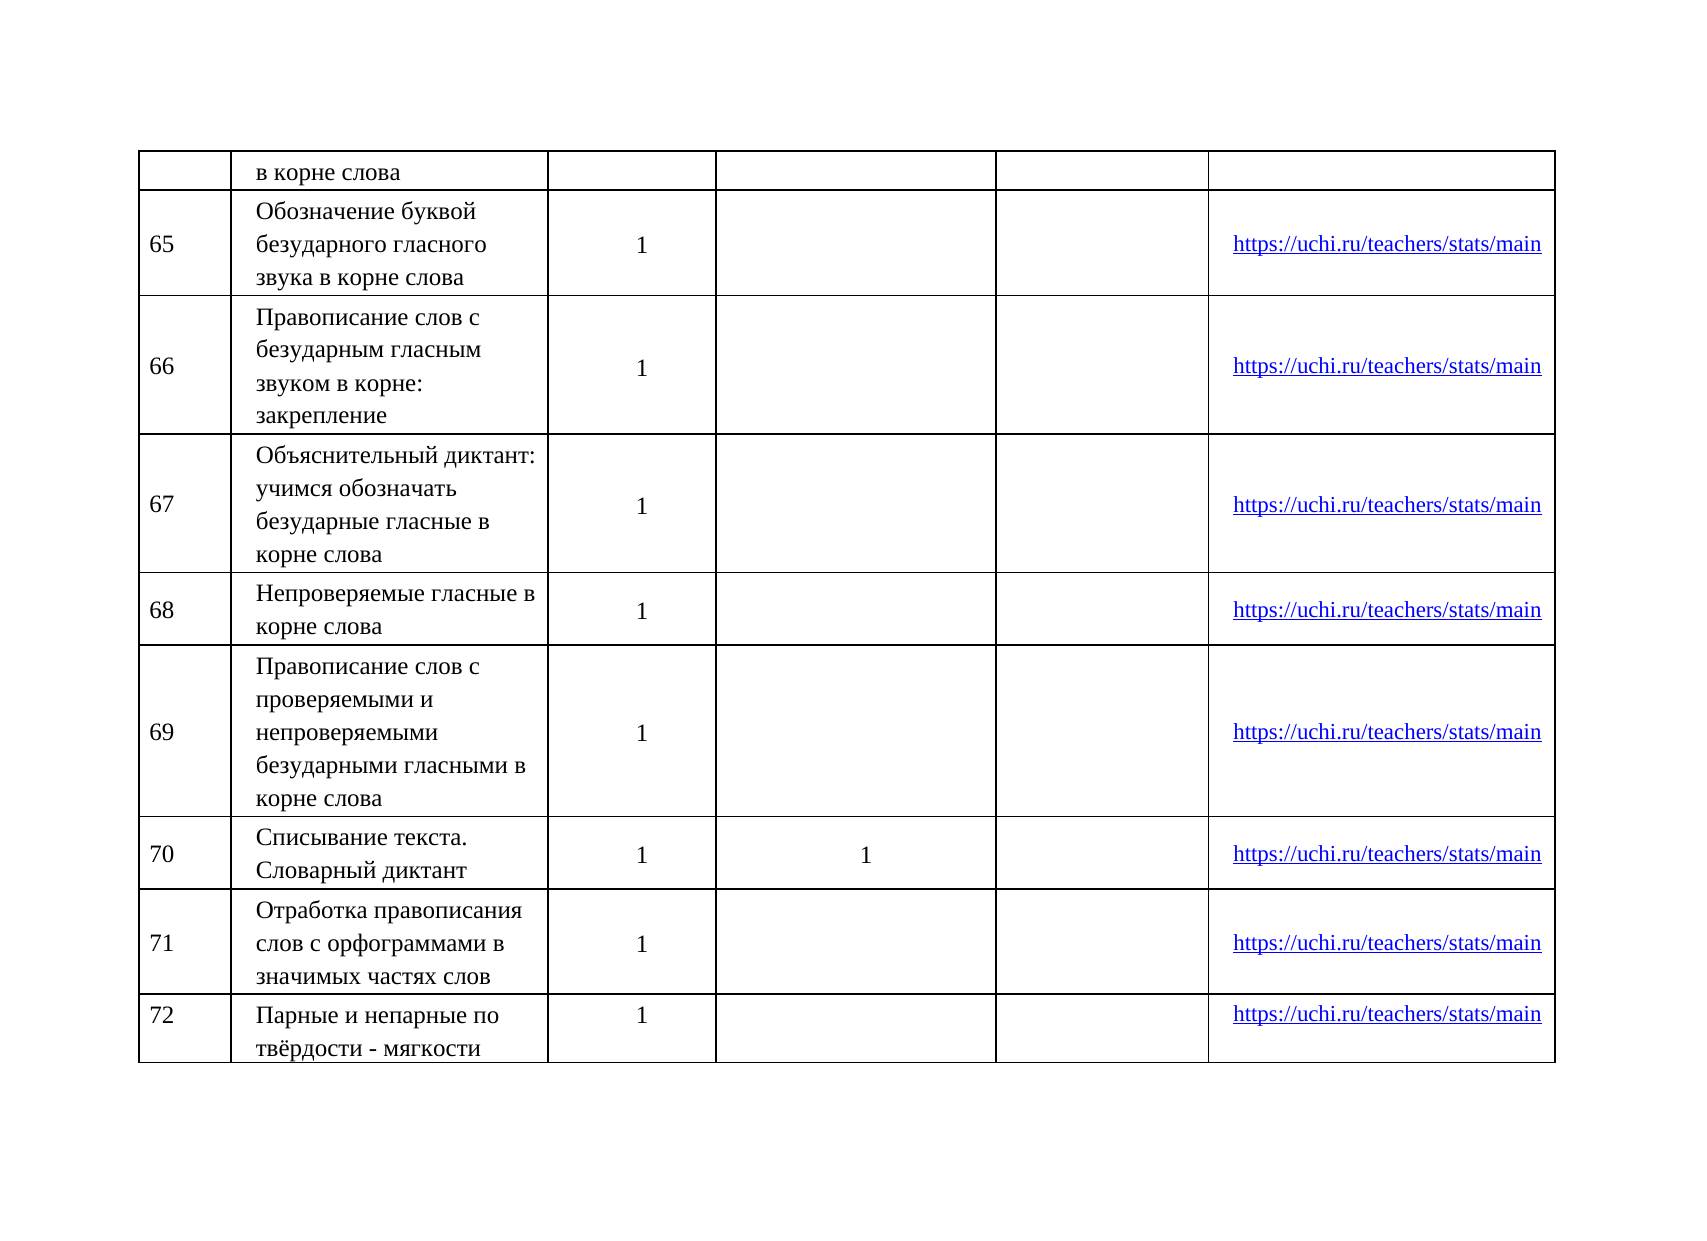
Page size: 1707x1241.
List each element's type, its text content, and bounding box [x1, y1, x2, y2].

table_cell Списывание текста. Словарный диктант [232, 817, 547, 888]
table_cell [717, 646, 995, 816]
table_cell [997, 435, 1208, 572]
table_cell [1209, 152, 1554, 189]
table_cell 65 [140, 191, 230, 295]
table_cell 1 [549, 191, 715, 295]
table_cell 1 [549, 573, 715, 644]
table_cell [717, 191, 995, 295]
table_cell [997, 573, 1208, 644]
table_cell 72 [140, 995, 230, 1062]
table_cell Непроверяемые гласные в корне слова [232, 573, 547, 644]
table_cell 1 [549, 152, 715, 189]
table_cell 1 [549, 890, 715, 993]
table_cell [717, 995, 995, 1062]
table_cell https://uchi.ru/teachers/stats/main [1209, 646, 1554, 816]
table_cell Отработка правописания слов с орфограммами в значимых частях слов [232, 890, 547, 993]
table_cell 69 [140, 646, 230, 816]
table_cell https://uchi.ru/teachers/stats/main [1209, 890, 1554, 993]
table_cell https://uchi.ru/teachers/stats/main [1209, 191, 1554, 295]
table_cell [997, 191, 1208, 295]
table_cell 71 [140, 890, 230, 993]
table_cell 1 [549, 646, 715, 816]
table_cell 1 [549, 296, 715, 433]
table_cell [997, 296, 1208, 433]
table_cell https://uchi.ru/teachers/stats/main [1209, 817, 1554, 888]
table_cell [997, 152, 1208, 189]
table_cell 64 [140, 152, 230, 189]
table_cell https://uchi.ru/teachers/stats/main [1209, 435, 1554, 572]
table_cell 67 [140, 435, 230, 572]
table_cell Правописание слов с проверяемыми и непроверяемыми безударными гласными в корне слова [232, 646, 547, 816]
table_cell [717, 890, 995, 993]
table_cell Правописание слов с безударным гласным звуком в корне: закрепление [232, 296, 547, 433]
table_cell 1 [549, 817, 715, 888]
table_cell [717, 435, 995, 572]
table_cell [717, 152, 995, 189]
table_cell [717, 296, 995, 433]
table_cell [997, 995, 1208, 1062]
table_cell Обозначение буквой безударного гласного звука в корне слова [232, 191, 547, 295]
table_cell [717, 573, 995, 644]
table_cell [232, 995, 547, 1062]
table_cell [997, 817, 1208, 888]
table_cell 70 [140, 817, 230, 888]
table_cell 1 [717, 817, 995, 888]
table_cell 66 [140, 296, 230, 433]
table_cell 1 [549, 435, 715, 572]
table_cell https://uchi.ru/teachers/stats/main [1209, 296, 1554, 433]
table_cell https://uchi.ru/teachers/stats/main [1209, 573, 1554, 644]
table_cell [997, 890, 1208, 993]
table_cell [1209, 995, 1554, 1062]
table_cell 1 [549, 995, 715, 1062]
table_cell [997, 646, 1208, 816]
table_cell 68 [140, 573, 230, 644]
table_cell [232, 152, 547, 189]
table_cell Объяснительный диктант: учимся обозначать безударные гласные в корне слова [232, 435, 547, 572]
